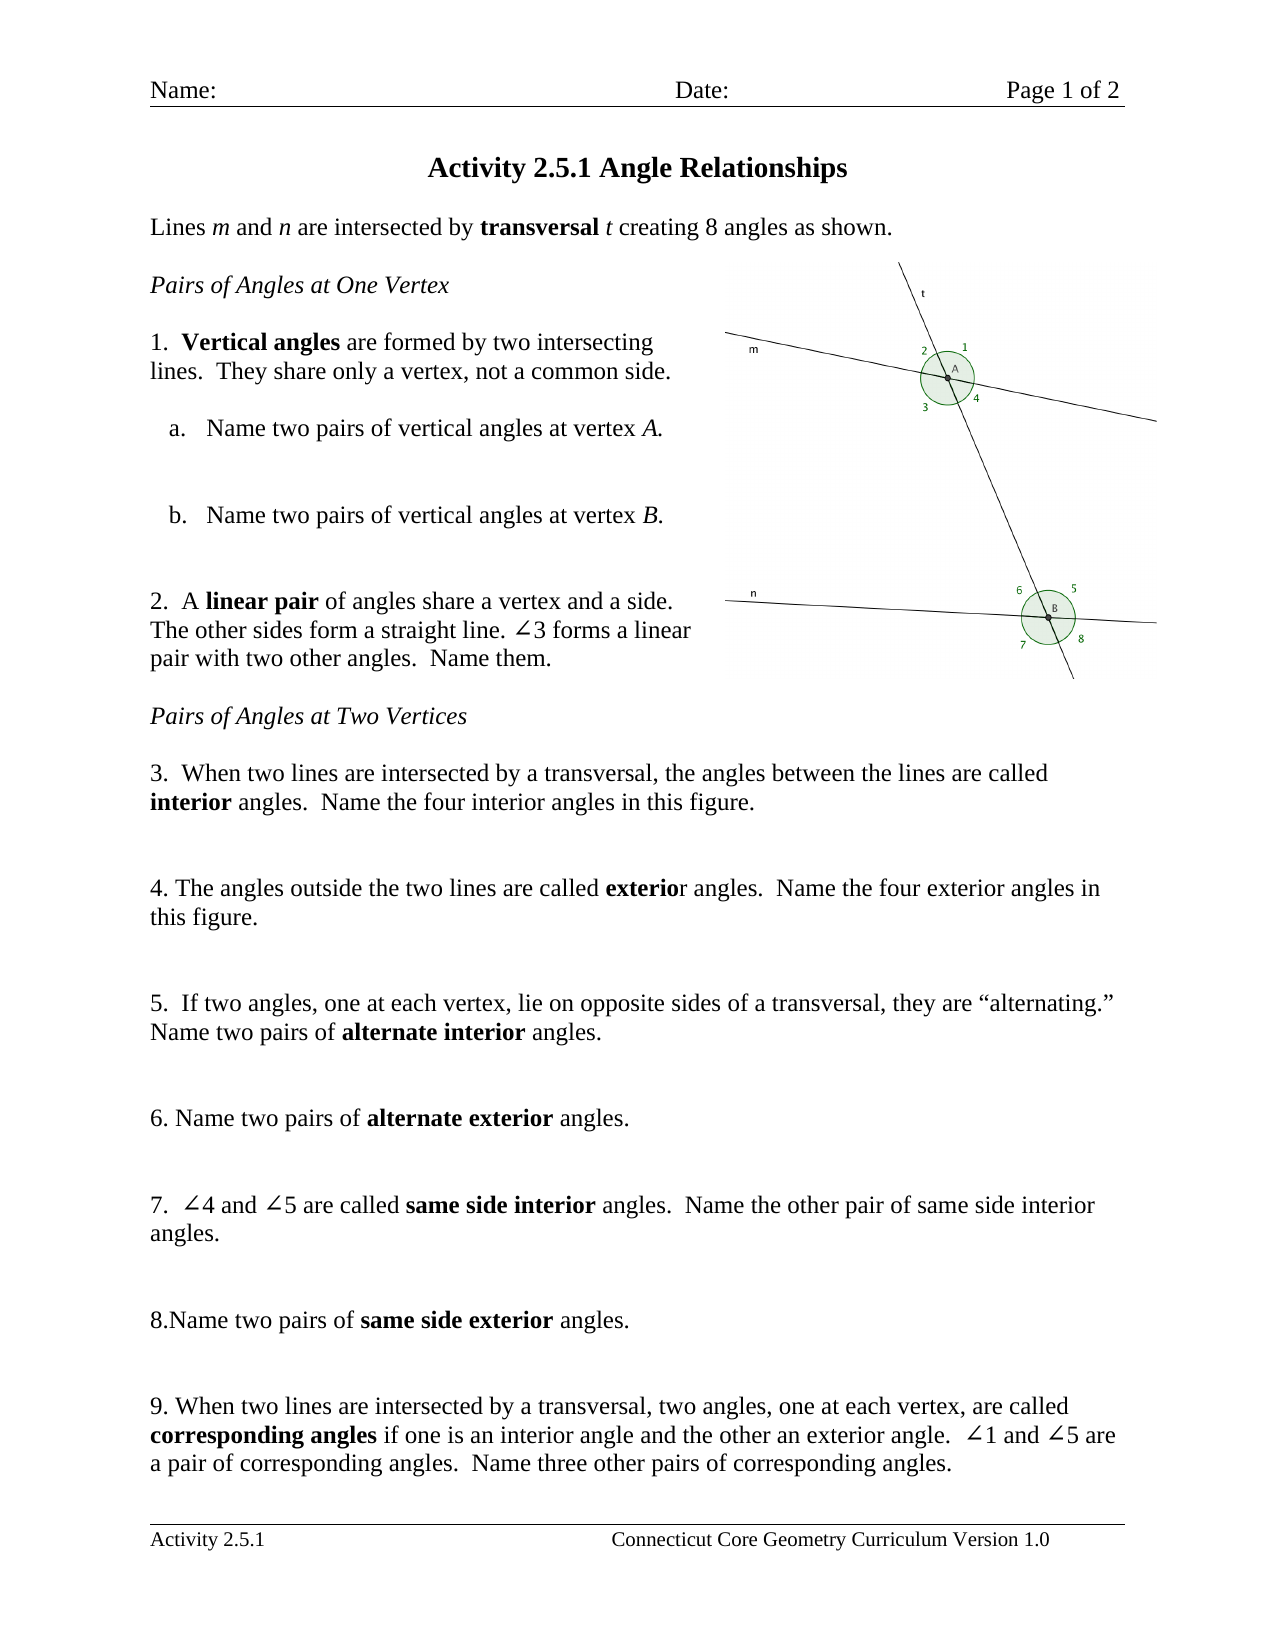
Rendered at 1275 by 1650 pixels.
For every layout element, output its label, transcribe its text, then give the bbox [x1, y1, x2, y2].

text 7. 4 and 5 are called same side interior angles. Name the other pair of same side interior angles. [150, 1190, 1125, 1247]
text Lines m and n are intersected by transversal t creating 8 angles as shown. [150, 212, 1125, 241]
text 4. The angles outside the two lines are called exterior angles. Name the four exterior angles in this figure. [150, 873, 1125, 931]
list Name two pairs of vertical angles at vertex A. [169, 413, 725, 442]
text 9. When two lines are intersected by a transversal, two angles, one at each vertex, are called corresponding angles if one is an interior angle and the other an exterior angle. 1 and 5 are a pair of corresponding angles. Name three other pairs of corresponding angles. [150, 1391, 1125, 1477]
text 6. Name two pairs of alternate exterior angles. [150, 1103, 1125, 1132]
text 1. Vertical angles are formed by two intersecting lines. They share only a vertex, not a common side. [150, 327, 725, 385]
text 8.Name two pairs of same side exterior angles. [150, 1305, 1125, 1333]
text 5. If two angles, one at each vertex, lie on opposite sides of a transversal, they are “alternating.” [150, 988, 1125, 1017]
picture [725, 262, 1157, 679]
text Pairs of Angles at Two Vertices [150, 701, 1125, 730]
text 3. When two lines are intersected by a transversal, the angles between the lines are called interior angles. Name the four interior angles in this figure. [150, 758, 1125, 816]
text 2. A linear pair of angles share a vertex and a side. The other sides form a straight line. 3 forms a linear pair with two other angles. Name them. [150, 586, 725, 672]
text Name two pairs of alternate interior angles. [150, 1017, 1125, 1046]
list Name two pairs of vertical angles at vertex B. [169, 500, 725, 528]
text Pairs of Angles at One Vertex [150, 270, 725, 298]
text Activity 2.5.1 Angle Relationships [150, 150, 1125, 183]
